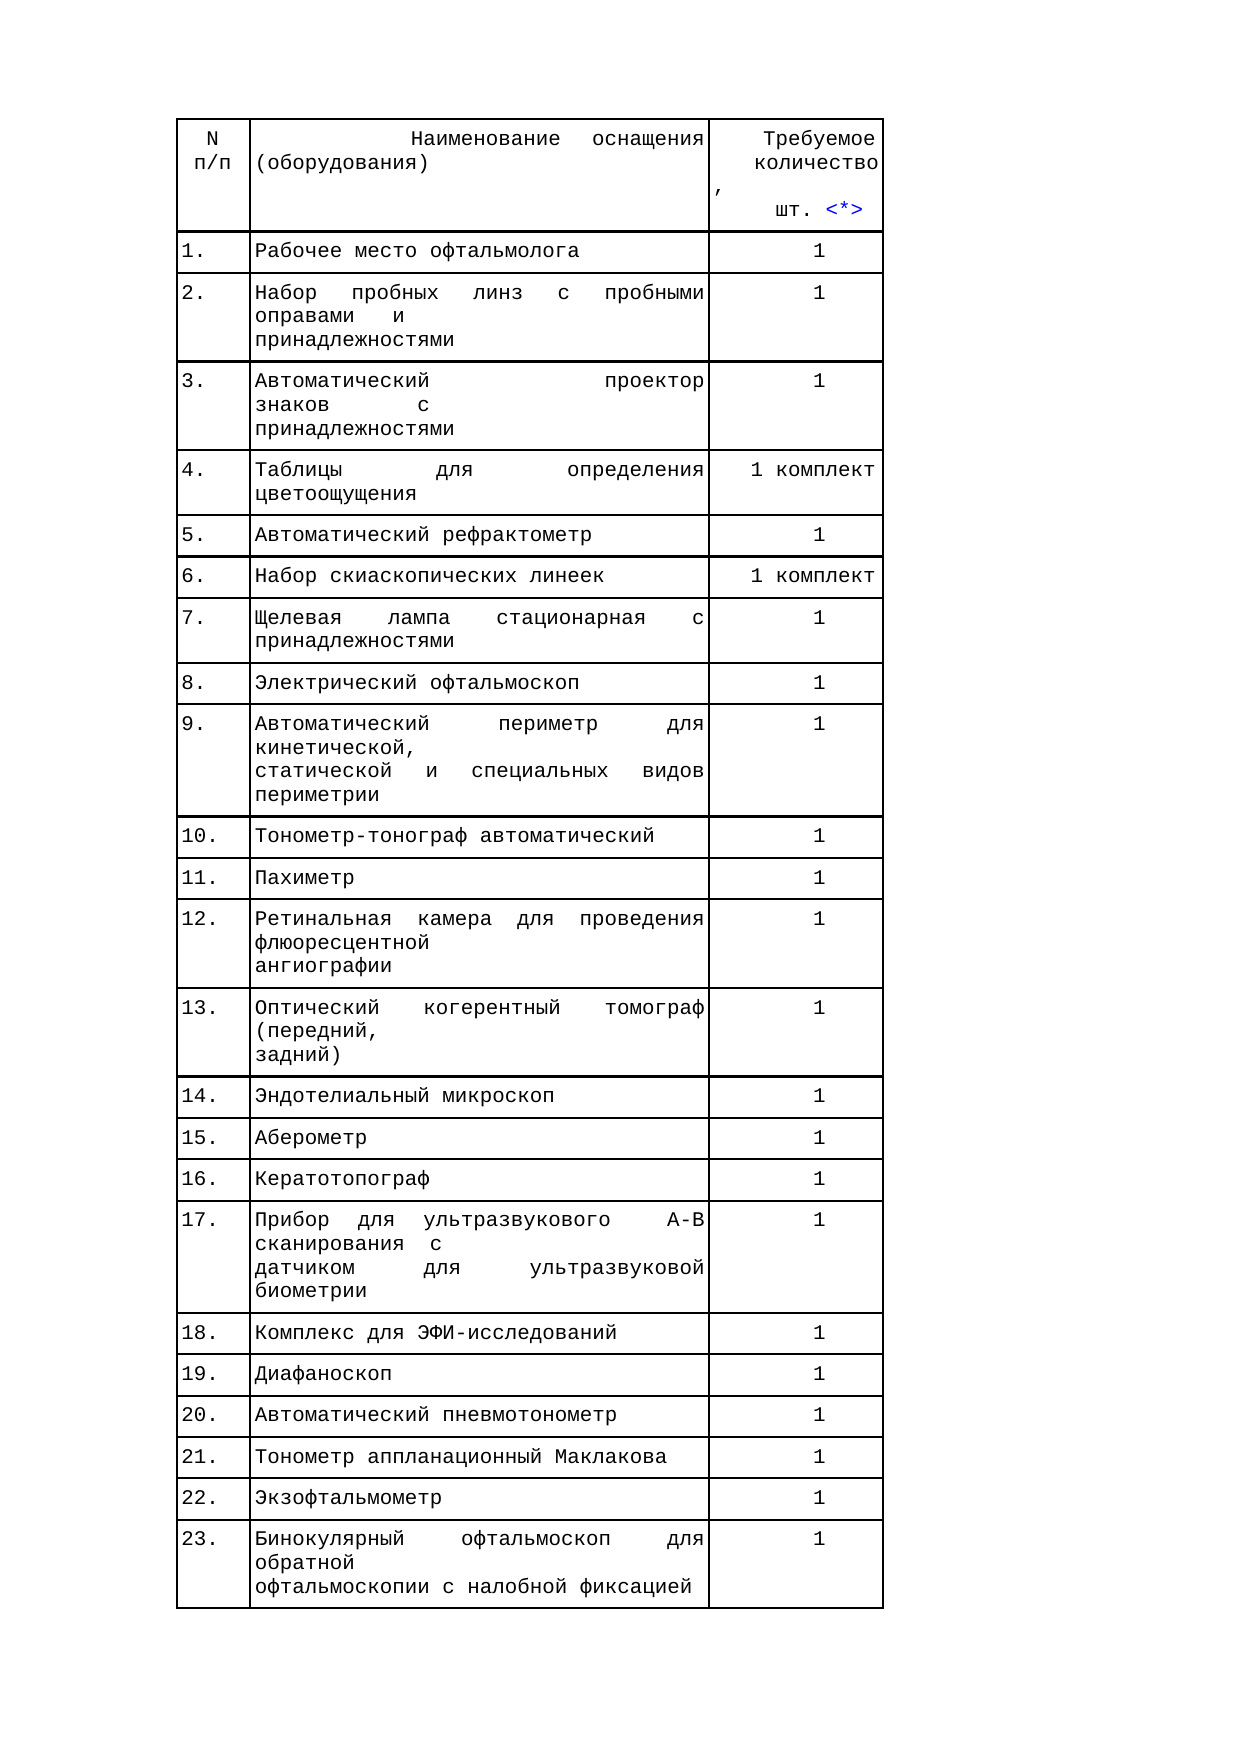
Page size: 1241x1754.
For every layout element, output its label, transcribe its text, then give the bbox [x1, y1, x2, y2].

table_cell 1 [710, 1521, 882, 1607]
table_cell 8. [178, 664, 249, 703]
table_cell Таблицы для определения цветоощущения [251, 451, 708, 514]
table_cell 1 [710, 1078, 882, 1117]
table_cell Кератотопограф [251, 1160, 708, 1199]
table_cell 1 комплект [710, 558, 882, 597]
table_cell 13. [178, 989, 249, 1075]
table_cell 18. [178, 1314, 249, 1353]
table_cell Автоматический проектор знаков с принадлежностями [251, 363, 708, 449]
table_cell Тонометр аппланационный Маклакова [251, 1438, 708, 1477]
table_cell 1 комплект [710, 451, 882, 514]
table_cell 1 [710, 1314, 882, 1353]
table_cell 9. [178, 705, 249, 815]
table_cell 1 [710, 1438, 882, 1477]
table_cell 1 [710, 1160, 882, 1199]
table_cell 1 [710, 705, 882, 815]
table_cell Пахиметр [251, 859, 708, 898]
table_cell 3. [178, 363, 249, 449]
table_cell 21. [178, 1438, 249, 1477]
table_cell Оптический когерентный томограф (передний, задний) [251, 989, 708, 1075]
table_cell Набор пробных линз с пробными оправами и принадлежностями [251, 274, 708, 360]
table_cell 1 [710, 274, 882, 360]
table_cell 15. [178, 1119, 249, 1158]
table_cell 1 [710, 664, 882, 703]
table_cell Щелевая лампа стационарная с принадлежностями [251, 599, 708, 662]
table_cell 1 [710, 1202, 882, 1312]
table_cell 2. [178, 274, 249, 360]
table_cell Электрический офтальмоскоп [251, 664, 708, 703]
table_cell 11. [178, 859, 249, 898]
table_cell Набор скиаскопических линеек [251, 558, 708, 597]
table_cell Тонометр-тонограф автоматический [251, 818, 708, 857]
table_cell 14. [178, 1078, 249, 1117]
table_cell 1 [710, 989, 882, 1075]
table_cell Автоматический периметр для кинетической, статической и специальных видов периметрии [251, 705, 708, 815]
table_cell 1 [710, 363, 882, 449]
table_cell 19. [178, 1355, 249, 1394]
table_cell Эндотелиальный микроскоп [251, 1078, 708, 1117]
table_cell 16. [178, 1160, 249, 1199]
table_cell 1 [710, 1355, 882, 1394]
table_header Наименование оснащения (оборудования) [251, 120, 708, 230]
table_cell 1 [710, 599, 882, 662]
table_cell 12. [178, 900, 249, 987]
table_cell Ретинальная камера для проведения флюоресцентной ангиографии [251, 900, 708, 987]
table_cell 22. [178, 1479, 249, 1518]
table_cell Аберометр [251, 1119, 708, 1158]
table_cell Экзофтальмометр [251, 1479, 708, 1518]
table_header N п/п [178, 120, 249, 230]
table_cell 1. [178, 233, 249, 272]
table_cell 6. [178, 558, 249, 597]
table_cell 1 [710, 818, 882, 857]
table_cell 7. [178, 599, 249, 662]
table_cell Бинокулярный офтальмоскоп для обратной офтальмоскопии с налобной фиксацией [251, 1521, 708, 1607]
table_cell 1 [710, 233, 882, 272]
table_cell 1 [710, 859, 882, 898]
table_cell 1 [710, 1479, 882, 1518]
table_cell 1 [710, 900, 882, 987]
table_cell 17. [178, 1202, 249, 1312]
table_cell 1 [710, 1119, 882, 1158]
table_cell 20. [178, 1397, 249, 1436]
table_header Требуемое количество, шт. <*> [710, 120, 882, 230]
table_cell 23. [178, 1521, 249, 1607]
table_cell 4. [178, 451, 249, 514]
table_cell 10. [178, 818, 249, 857]
table_cell Диафаноскоп [251, 1355, 708, 1394]
table_cell Прибор для ультразвукового A-B сканирования с датчиком для ультразвуковой биометрии [251, 1202, 708, 1312]
table_cell 5. [178, 516, 249, 555]
table_cell 1 [710, 516, 882, 555]
table_cell Комплекс для ЭФИ-исследований [251, 1314, 708, 1353]
table_cell 1 [710, 1397, 882, 1436]
table_cell Автоматический рефрактометр [251, 516, 708, 555]
table_cell Автоматический пневмотонометр [251, 1397, 708, 1436]
table_cell Рабочее место офтальмолога [251, 233, 708, 272]
